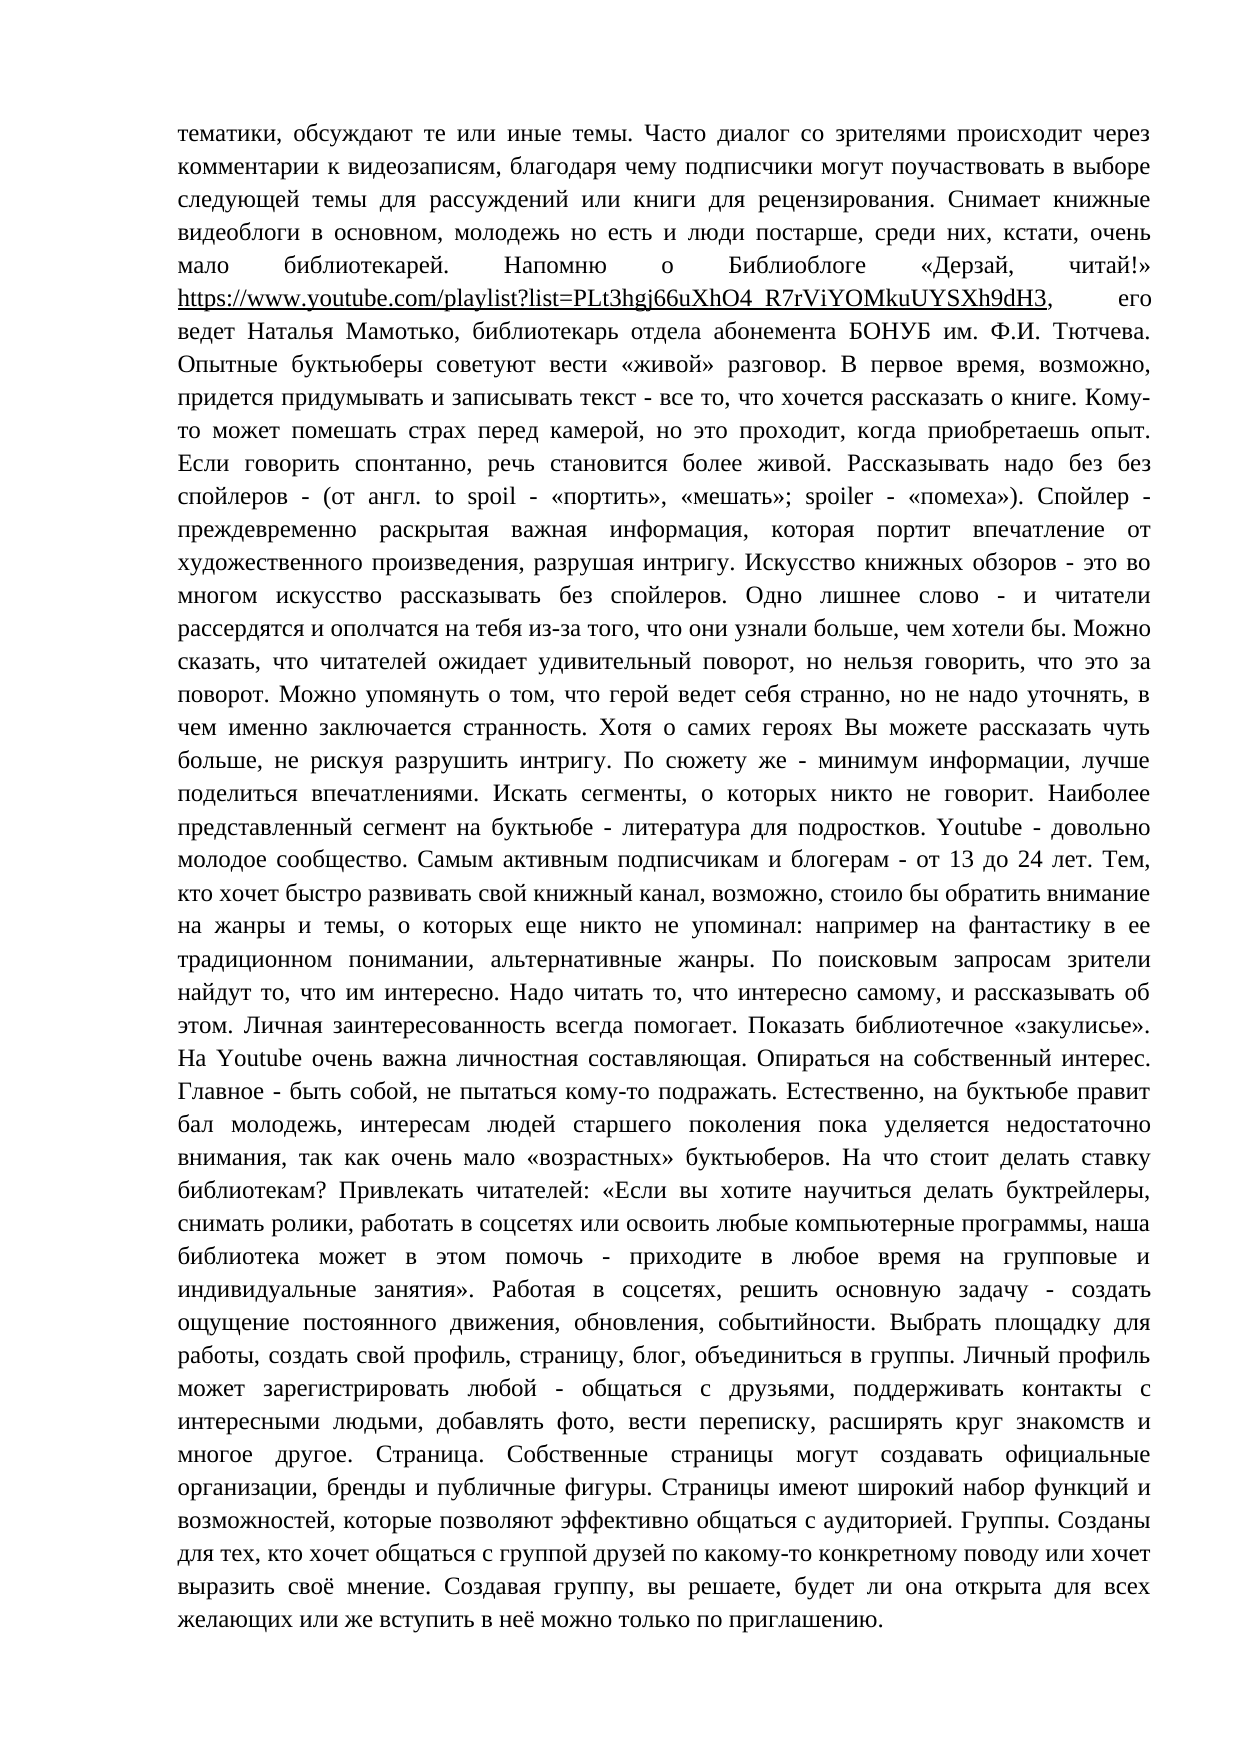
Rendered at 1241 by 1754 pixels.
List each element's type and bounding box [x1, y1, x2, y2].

text [177, 118, 1152, 1633]
